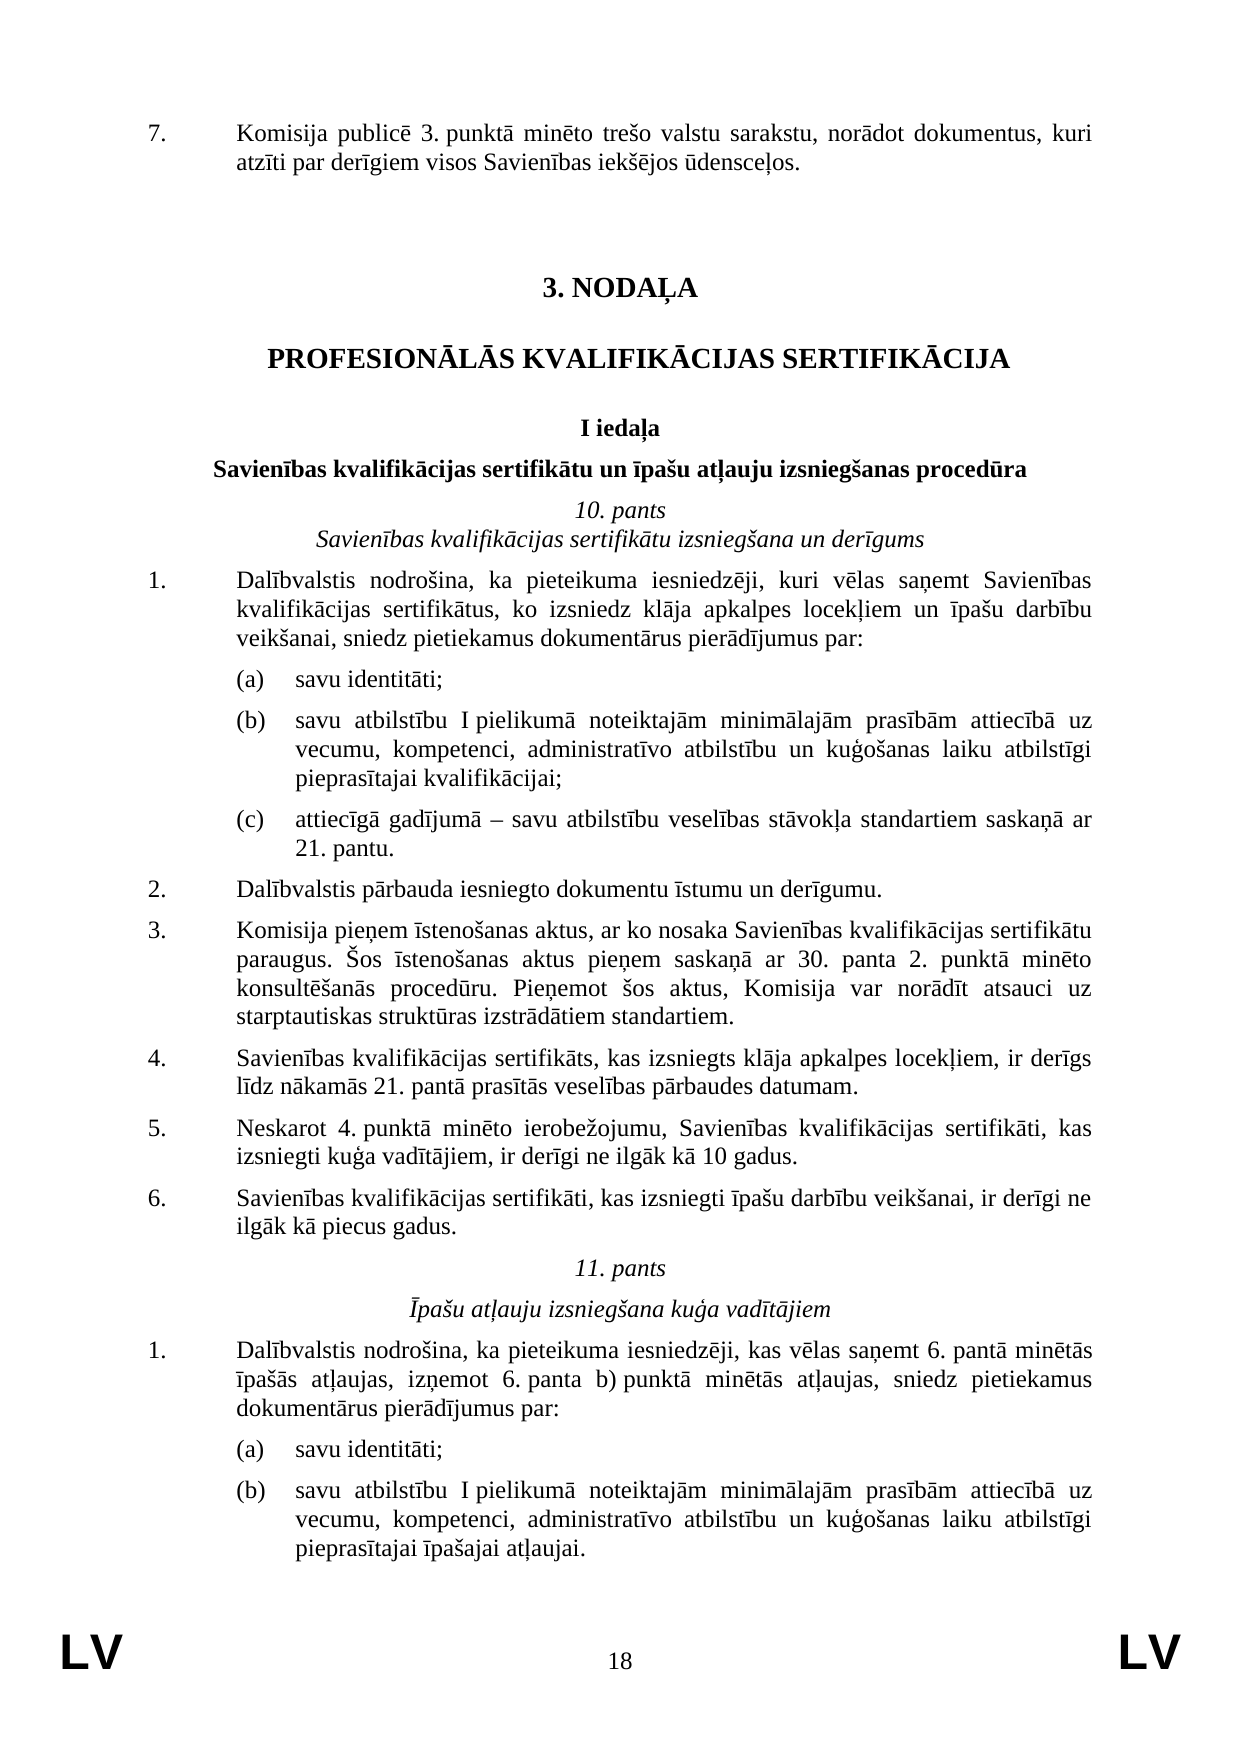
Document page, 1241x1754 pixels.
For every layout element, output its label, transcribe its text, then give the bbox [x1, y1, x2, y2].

text 3. Komisija pieņem īstenošanas aktus, ar ko nosaka Savienības kvalifikācijas sertifikātu paraugus. Šos īstenošanas aktus pieņem saskaņā ar 30. panta 2. punktā minēto konsultēšanās procedūru. Pieņemot šos aktus, Komisija var norādīt atsauci uz starptautiskas struktūras izstrādātiem standartiem. [148, 915, 1093, 1030]
text 4. Savienības kvalifikācijas sertifikāts, kas izsniegts klāja apkalpes locekļiem, ir derīgs līdz nākamās 21. pantā prasītās veselības pārbaudes datumam. [148, 1043, 1093, 1100]
text 5. Neskarot 4. punktā minēto ierobežojumu, Savienības kvalifikācijas sertifikāti, kas izsniegti kuģa vadītājiem, ir derīgi ne ilgāk kā 10 gadus. [148, 1113, 1093, 1170]
list attiecīgā gadījumā – savu atbilstību veselības stāvokļa standartiem saskaņā ar 21. pantu. [236, 804, 1093, 861]
text 2. Dalībvalstis pārbauda iesniegto dokumentu īstumu un derīgumu. [148, 874, 1093, 903]
list savu identitāti; [236, 1434, 1093, 1463]
subtitle Savienības kvalifikācijas sertifikātu un īpašu atļauju izsniegšanas procedūra [148, 454, 1093, 483]
text 11. pants [148, 1253, 1093, 1281]
text 1. Dalībvalstis nodrošina, ka pieteikuma iesniedzēji, kuri vēlas saņemt Savienības kvalifikācijas sertifikātus, ko izsniedz klāja apkalpes locekļiem un īpašu darbību veikšanai, sniedz pietiekamus dokumentārus pierādījumus par: [148, 565, 1093, 651]
list savu atbilstību I pielikumā noteiktajām minimālajām prasībām attiecībā uz vecumu, kompetenci, administratīvo atbilstību un kuģošanas laiku atbilstīgi pieprasītajai kvalifikācijai; [236, 705, 1093, 791]
subtitle I iedaļa [148, 413, 1093, 441]
list savu atbilstību I pielikumā noteiktajām minimālajām prasībām attiecībā uz vecumu, kompetenci, administratīvo atbilstību un kuģošanas laiku atbilstīgi pieprasītajai īpašajai atļaujai. [236, 1475, 1093, 1561]
title PROFESIONĀLĀS KVALIFIKĀCIJAS SERTIFIKĀCIJA [185, 342, 1093, 375]
text 1. Dalībvalstis nodrošina, ka pieteikuma iesniedzēji, kas vēlas saņemt 6. pantā minētās īpašās atļaujas, izņemot 6. panta b) punktā minētās atļaujas, sniedz pietiekamus dokumentārus pierādījumus par: [148, 1335, 1093, 1421]
text 10. pants Savienības kvalifikācijas sertifikātu izsniegšana un derīgums [148, 495, 1093, 553]
title 3. NODAĻA [148, 271, 1093, 304]
list savu identitāti; [236, 664, 1093, 693]
text Īpašu atļauju izsniegšana kuģa vadītājiem [148, 1294, 1093, 1323]
text 6. Savienības kvalifikācijas sertifikāti, kas izsniegti īpašu darbību veikšanai, ir derīgi ne ilgāk kā piecus gadus. [148, 1183, 1093, 1240]
text 7. Komisija publicē 3. punktā minēto trešo valstu sarakstu, norādot dokumentus, kuri atzīti par derīgiem visos Savienības iekšējos ūdensceļos. [148, 118, 1093, 176]
